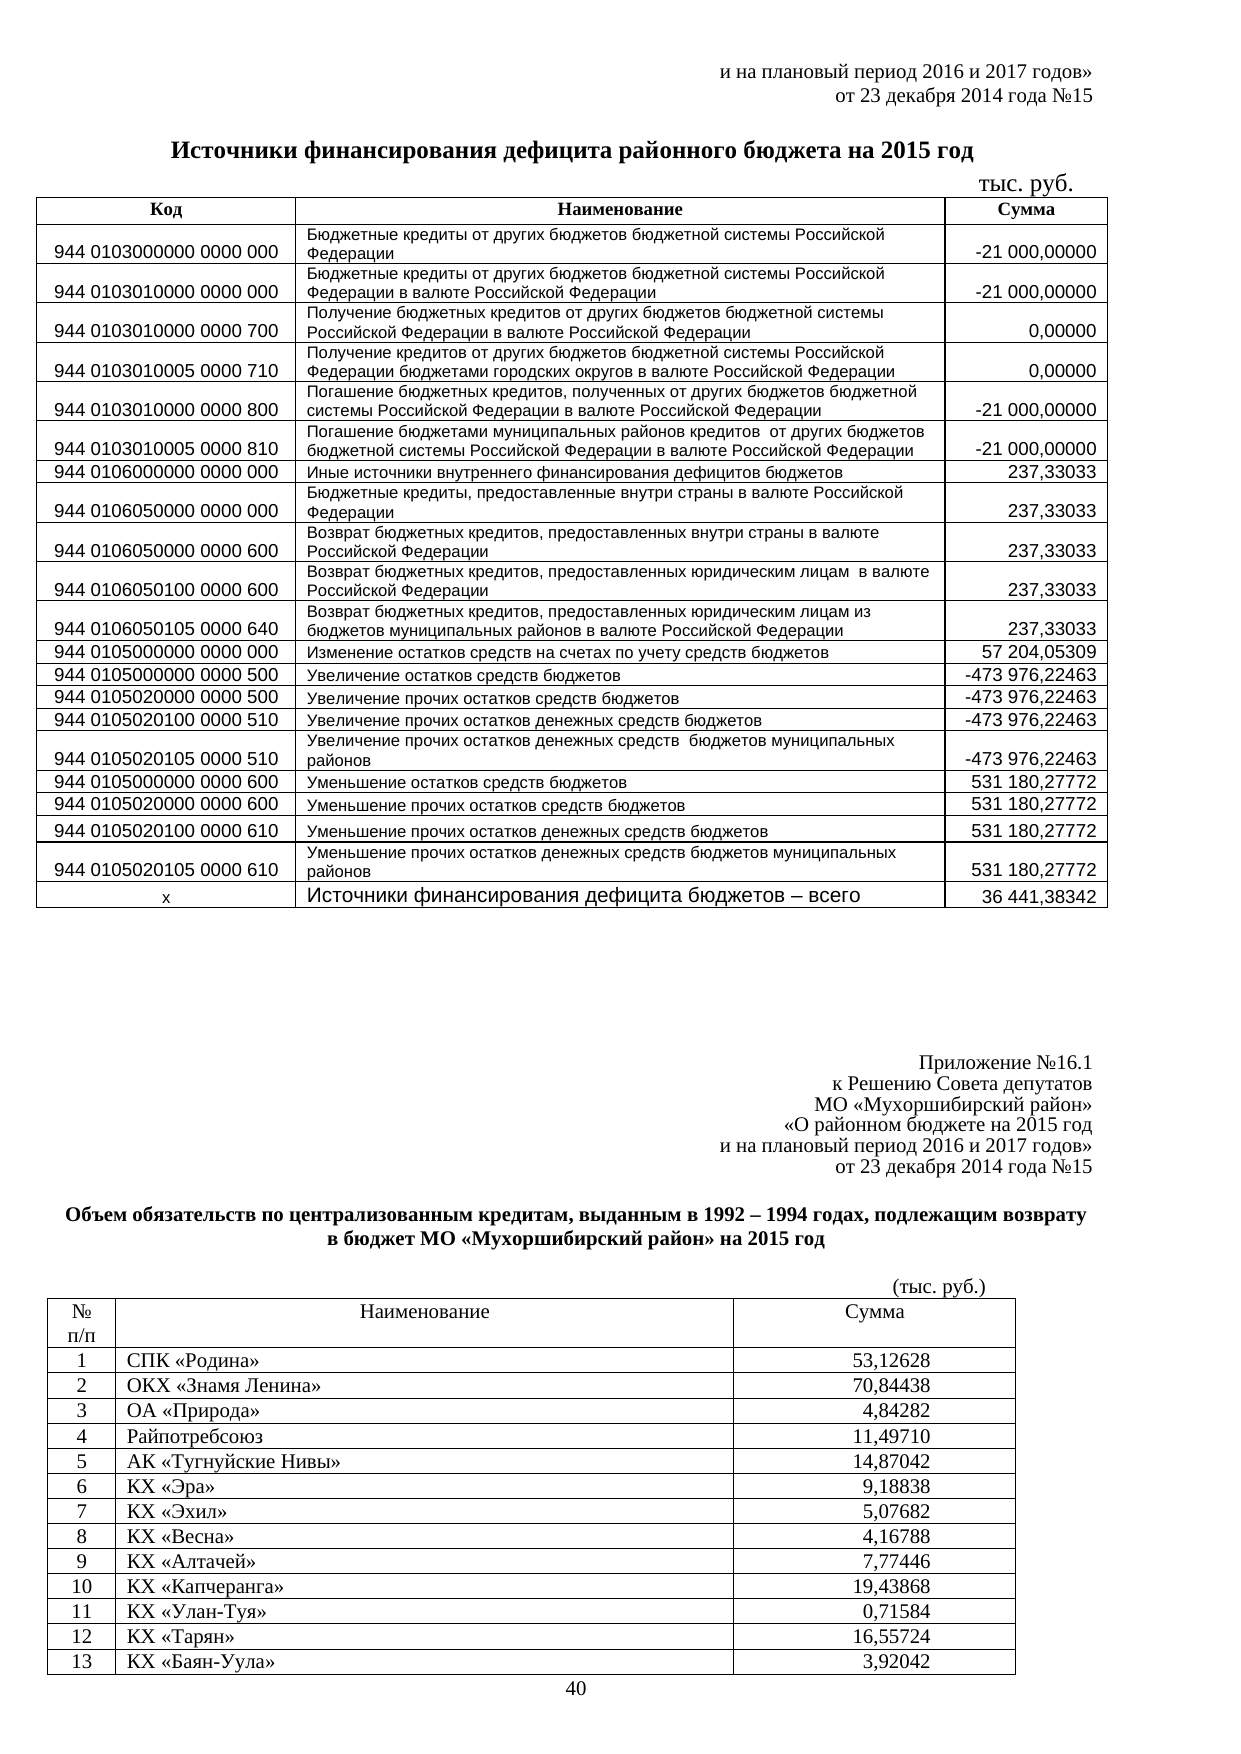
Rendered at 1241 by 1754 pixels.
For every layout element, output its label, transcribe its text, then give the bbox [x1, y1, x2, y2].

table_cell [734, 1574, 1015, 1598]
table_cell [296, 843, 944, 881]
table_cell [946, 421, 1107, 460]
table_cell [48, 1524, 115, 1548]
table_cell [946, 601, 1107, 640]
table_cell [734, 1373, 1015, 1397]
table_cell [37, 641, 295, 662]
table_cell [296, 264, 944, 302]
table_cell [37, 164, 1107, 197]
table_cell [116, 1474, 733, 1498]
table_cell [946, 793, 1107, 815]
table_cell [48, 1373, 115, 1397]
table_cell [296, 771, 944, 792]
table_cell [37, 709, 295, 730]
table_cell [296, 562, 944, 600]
text Объем обязательств по централизованным кредитам, выданным в 1992 – 1994 годах, подлежащим возврату в бюджет МО «Мухоршибирский район» на 2015 год [59, 1202, 1092, 1250]
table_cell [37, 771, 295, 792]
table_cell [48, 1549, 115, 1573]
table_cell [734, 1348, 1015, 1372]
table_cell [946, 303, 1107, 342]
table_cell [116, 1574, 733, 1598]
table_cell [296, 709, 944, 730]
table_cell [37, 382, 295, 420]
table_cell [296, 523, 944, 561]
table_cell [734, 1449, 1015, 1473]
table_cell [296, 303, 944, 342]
text и на плановый период 2016 и 2017 годов» [59, 59, 1092, 83]
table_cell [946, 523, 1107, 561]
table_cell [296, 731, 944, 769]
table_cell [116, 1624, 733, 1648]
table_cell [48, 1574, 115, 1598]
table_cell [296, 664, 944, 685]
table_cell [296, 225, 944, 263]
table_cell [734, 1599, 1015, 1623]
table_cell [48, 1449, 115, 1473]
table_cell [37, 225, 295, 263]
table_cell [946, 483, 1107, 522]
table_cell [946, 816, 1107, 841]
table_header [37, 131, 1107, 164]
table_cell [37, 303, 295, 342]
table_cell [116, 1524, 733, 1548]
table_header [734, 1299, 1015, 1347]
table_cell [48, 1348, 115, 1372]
text от 23 декабря 2014 года №15 [59, 83, 1092, 107]
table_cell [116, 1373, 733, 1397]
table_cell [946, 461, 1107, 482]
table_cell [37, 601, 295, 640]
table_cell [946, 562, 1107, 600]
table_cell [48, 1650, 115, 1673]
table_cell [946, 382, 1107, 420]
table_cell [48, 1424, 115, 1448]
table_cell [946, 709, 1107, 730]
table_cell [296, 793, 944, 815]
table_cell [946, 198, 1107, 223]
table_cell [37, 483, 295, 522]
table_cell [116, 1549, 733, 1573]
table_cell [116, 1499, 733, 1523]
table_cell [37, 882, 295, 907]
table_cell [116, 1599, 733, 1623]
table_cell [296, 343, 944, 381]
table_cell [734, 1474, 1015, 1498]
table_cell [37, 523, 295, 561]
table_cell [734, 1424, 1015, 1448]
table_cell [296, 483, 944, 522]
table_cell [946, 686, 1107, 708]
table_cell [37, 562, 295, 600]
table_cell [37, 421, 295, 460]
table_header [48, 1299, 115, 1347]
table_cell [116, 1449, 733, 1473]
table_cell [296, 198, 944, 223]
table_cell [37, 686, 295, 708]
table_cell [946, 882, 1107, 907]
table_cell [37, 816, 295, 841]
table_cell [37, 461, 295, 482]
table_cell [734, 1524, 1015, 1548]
text к Решению Совета депутатов [59, 1073, 1092, 1094]
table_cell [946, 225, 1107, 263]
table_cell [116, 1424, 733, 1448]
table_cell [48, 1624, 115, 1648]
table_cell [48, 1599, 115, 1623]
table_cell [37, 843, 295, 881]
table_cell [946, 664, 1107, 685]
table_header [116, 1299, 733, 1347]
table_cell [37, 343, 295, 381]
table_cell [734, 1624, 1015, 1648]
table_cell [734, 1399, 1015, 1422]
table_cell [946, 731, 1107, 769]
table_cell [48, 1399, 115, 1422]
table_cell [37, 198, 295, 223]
text (тыс. руб.) [59, 1274, 1092, 1298]
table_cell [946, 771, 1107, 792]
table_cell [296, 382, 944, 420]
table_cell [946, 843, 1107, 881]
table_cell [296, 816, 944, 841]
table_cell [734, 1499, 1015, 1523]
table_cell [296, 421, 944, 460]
text «О районном бюджете на 2015 год [59, 1115, 1092, 1136]
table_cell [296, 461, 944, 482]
text Приложение №16.1 [59, 1053, 1092, 1073]
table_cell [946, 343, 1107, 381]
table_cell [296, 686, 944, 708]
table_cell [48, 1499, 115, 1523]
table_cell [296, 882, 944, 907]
text от 23 декабря 2014 года №15 [59, 1157, 1092, 1178]
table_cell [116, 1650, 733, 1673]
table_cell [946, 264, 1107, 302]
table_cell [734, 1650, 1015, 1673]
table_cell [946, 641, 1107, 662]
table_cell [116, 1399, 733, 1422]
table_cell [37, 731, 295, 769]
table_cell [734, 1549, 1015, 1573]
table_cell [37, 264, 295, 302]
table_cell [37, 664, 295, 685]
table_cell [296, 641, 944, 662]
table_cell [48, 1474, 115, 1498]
text и на плановый период 2016 и 2017 годов» [59, 1136, 1092, 1157]
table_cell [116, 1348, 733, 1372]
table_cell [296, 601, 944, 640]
text МО «Мухоршибирский район» [59, 1094, 1092, 1115]
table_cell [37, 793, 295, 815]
